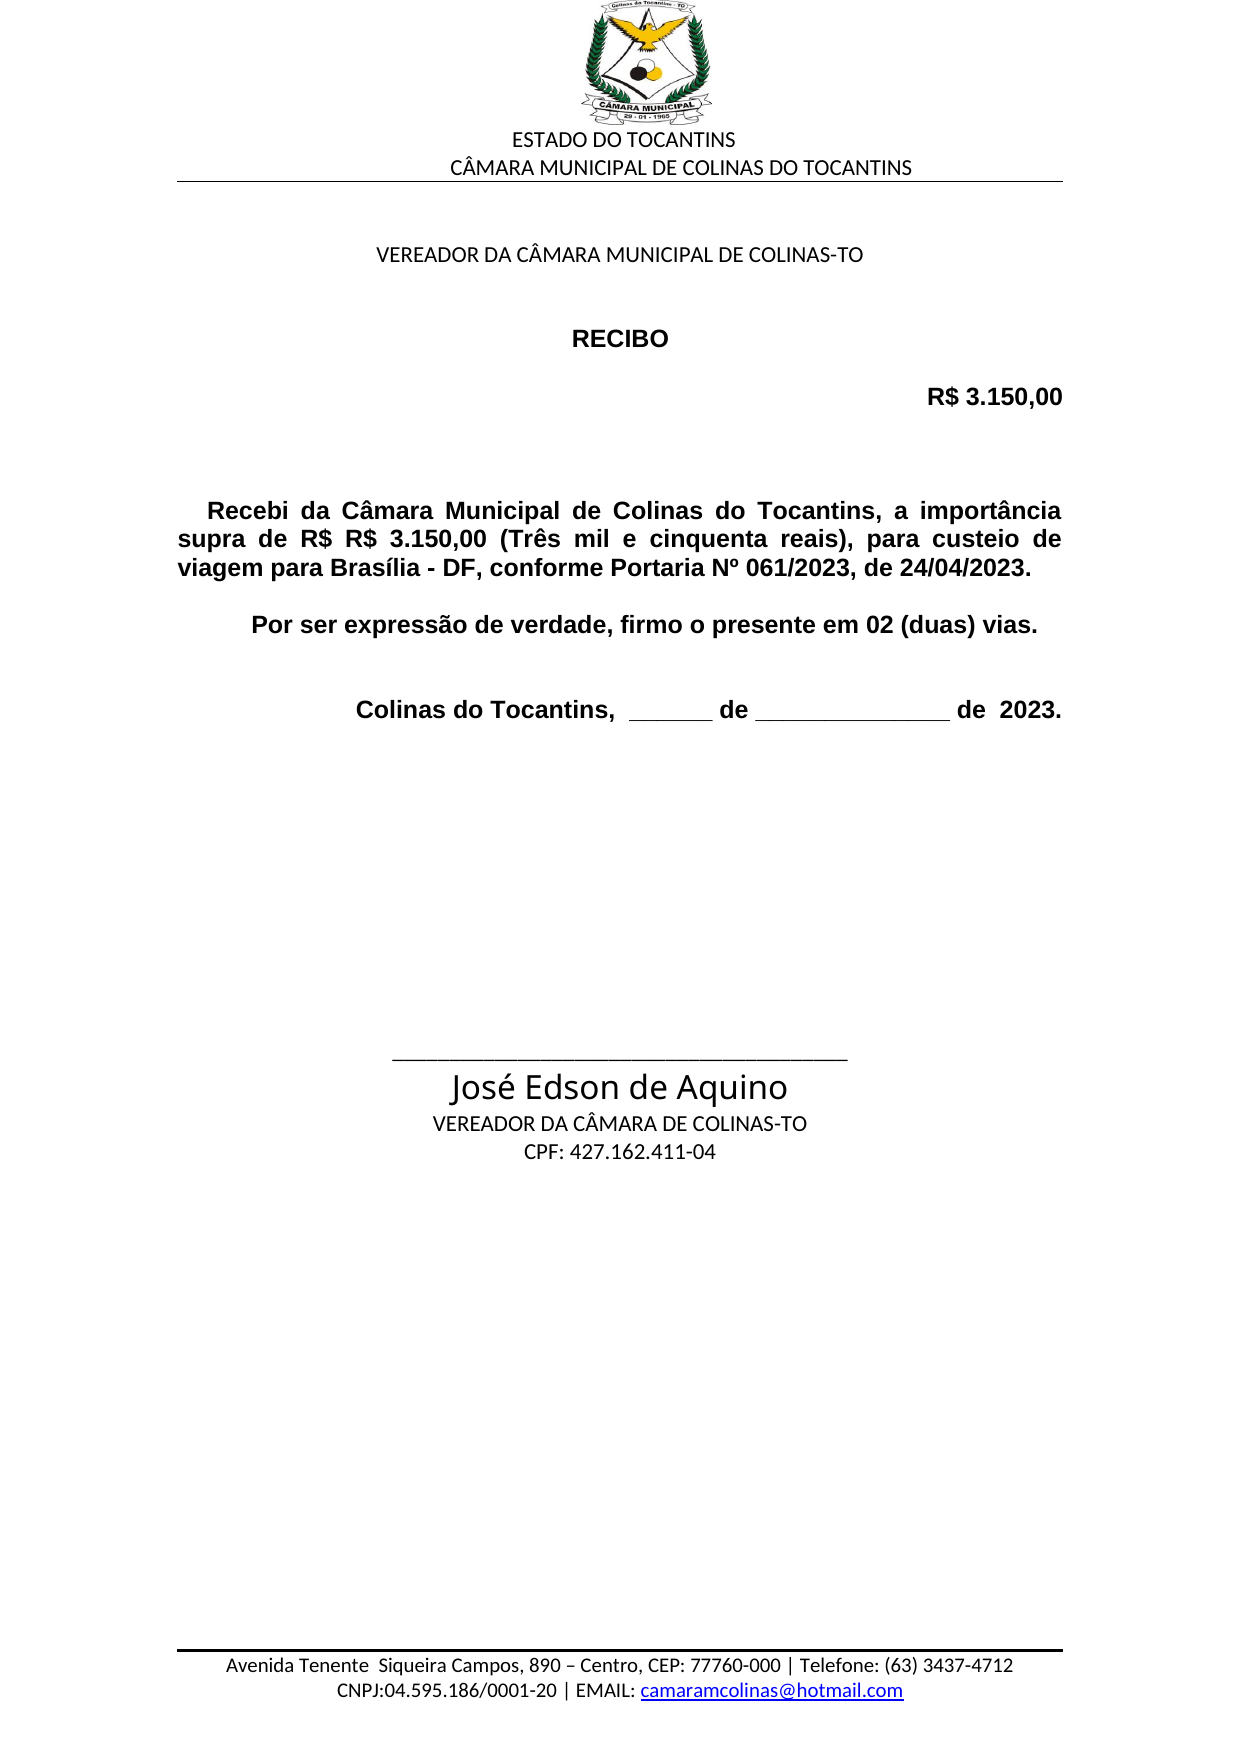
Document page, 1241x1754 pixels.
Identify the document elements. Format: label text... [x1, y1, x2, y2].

text VEREADOR DA CÂMARA DE COLINAS-TO [177, 1109, 1063, 1137]
text Recebi da Câmara Municipal de Colinas do Tocantins, a importância supra de R$ R$ 3.150,00 (Três mil e cinquenta reais), para custeio de viagem para Brasília - DF, conforme Portaria Nº 061/2023, de 24/04/2023. [177, 496, 1063, 582]
text VEREADOR DA CÂMARA MUNICIPAL DE COLINAS-TO [177, 240, 1063, 268]
text ________________________________________ [177, 1036, 1063, 1064]
text RECIBO [177, 324, 1063, 353]
text CPF: 427.162.411-04 [177, 1137, 1063, 1165]
text R$ 3.150,00 [177, 381, 1063, 410]
text José Edson de Aquino [177, 1064, 1063, 1109]
picture [580, 0, 713, 125]
text Colinas do Tocantins, ______ de ______________ de 2023. [177, 696, 1063, 724]
text Por ser expressão de verdade, firmo o presente em 02 (duas) vias. [177, 610, 1063, 639]
